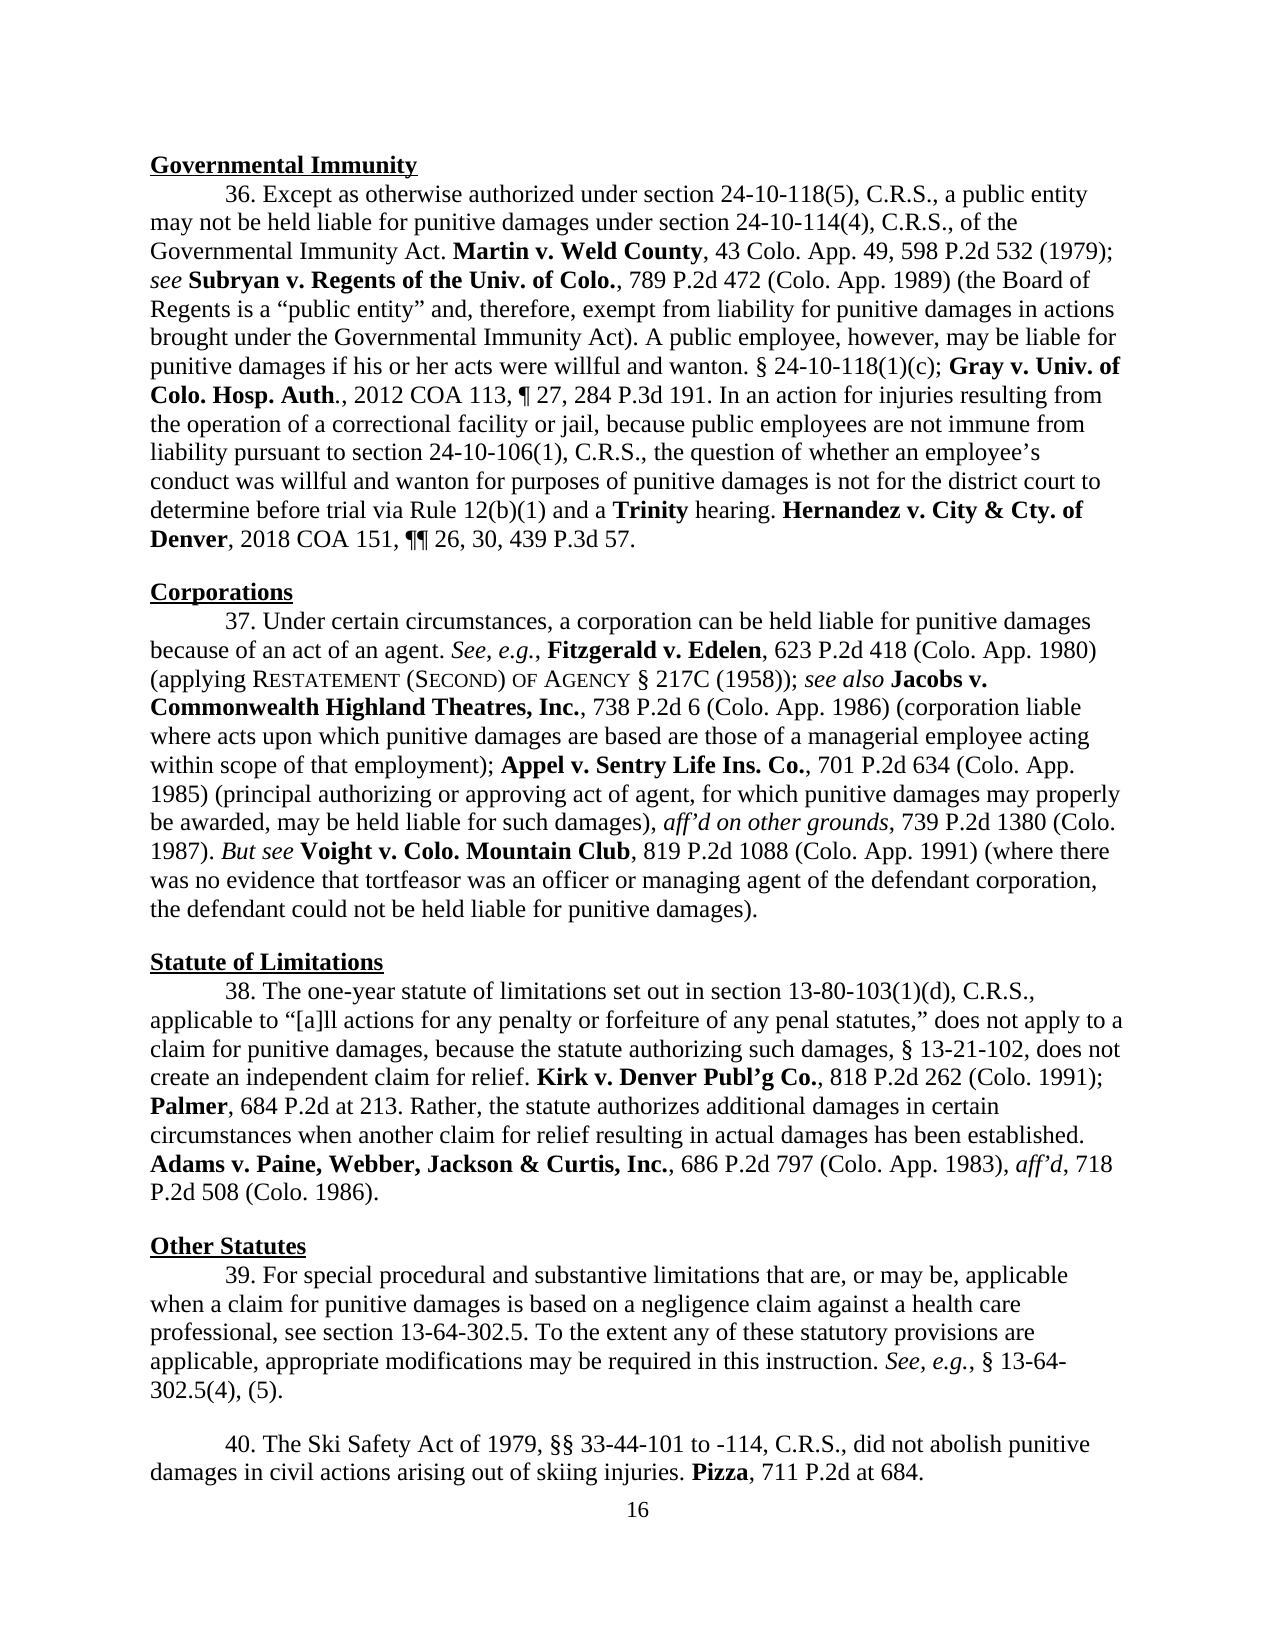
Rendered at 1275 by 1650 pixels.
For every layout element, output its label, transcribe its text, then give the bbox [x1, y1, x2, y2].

text Corporations [150, 577, 1125, 606]
text Governmental Immunity [150, 150, 1125, 179]
text Other Statutes [150, 1231, 1125, 1260]
text 40. The Ski Safety Act of 1979, §§ 33-44-101 to -114, C.R.S., did not abolish punitive damages in civil actions arising out of skiing injuries. Pizza, 711 P.2d at 684. [150, 1429, 1125, 1486]
text 38. The one-year statute of limitations set out in section 13-80-103(1)(d), C.R.S., applicable to “[a]ll actions for any penalty or forfeiture of any penal statutes,” does not apply to a claim for punitive damages, because the statute authorizing such damages, § 13-21-102, does not create an independent claim for relief. Kirk v. Denver Publ’g Co., 818 P.2d 262 (Colo. 1991); Palmer, 684 P.2d at 213. Rather, the statute authorizes additional damages in certain circumstances when another claim for relief resulting in actual damages has been established. Adams v. Paine, Webber, Jackson & Curtis, Inc., 686 P.2d 797 (Colo. App. 1983), aff’d, 718 P.2d 508 (Colo. 1986). [150, 976, 1125, 1206]
text 39. For special procedural and substantive limitations that are, or may be, applicable when a claim for punitive damages is based on a negligence claim against a health care professional, see section 13-64-302.5. To the extent any of these statutory provisions are applicable, appropriate modifications may be required in this instruction. See, e.g., § 13-64-302.5(4), (5). [150, 1260, 1125, 1404]
text 37. Under certain circumstances, a corporation can be held liable for punitive damages because of an act of an agent. See, e.g., Fitzgerald v. Edelen, 623 P.2d 418 (Colo. App. 1980) (applying Restatement (Second) of Agency § 217C (1958)); see also Jacobs v. Commonwealth Highland Theatres, Inc., 738 P.2d 6 (Colo. App. 1986) (corporation liable where acts upon which punitive damages are based are those of a managerial employee acting within scope of that employment); Appel v. Sentry Life Ins. Co., 701 P.2d 634 (Colo. App. 1985) (principal authorizing or approving act of agent, for which punitive damages may properly be awarded, may be held liable for such damages), aff’d on other grounds, 739 P.2d 1380 (Colo. 1987). But see Voight v. Colo. Mountain Club, 819 P.2d 1088 (Colo. App. 1991) (where there was no evidence that tortfeasor was an officer or managing agent of the defendant corporation, the defendant could not be held liable for punitive damages). [150, 606, 1125, 922]
text Statute of Limitations [150, 947, 1125, 976]
text 36. Except as otherwise authorized under section 24-10-118(5), C.R.S., a public entity may not be held liable for punitive damages under section 24-10-114(4), C.R.S., of the Governmental Immunity Act. Martin v. Weld County, 43 Colo. App. 49, 598 P.2d 532 (1979); see Subryan v. Regents of the Univ. of Colo., 789 P.2d 472 (Colo. App. 1989) (the Board of Regents is a “public entity” and, therefore, exempt from liability for punitive damages in actions brought under the Governmental Immunity Act). A public employee, however, may be liable for punitive damages if his or her acts were willful and wanton. § 24-10-118(1)(c); Gray v. Univ. of Colo. Hosp. Auth., 2012 COA 113, ¶ 27, 284 P.3d 191. In an action for injuries resulting from the operation of a correctional facility or jail, because public employees are not immune from liability pursuant to section 24-10-106(1), C.R.S., the question of whether an employee’s conduct was willful and wanton for purposes of punitive damages is not for the district court to determine before trial via Rule 12(b)(1) and a Trinity hearing. Hernandez v. City & Cty. of Denver, 2018 COA 151, ¶¶ 26, 30, 439 P.3d 57. [150, 179, 1125, 552]
